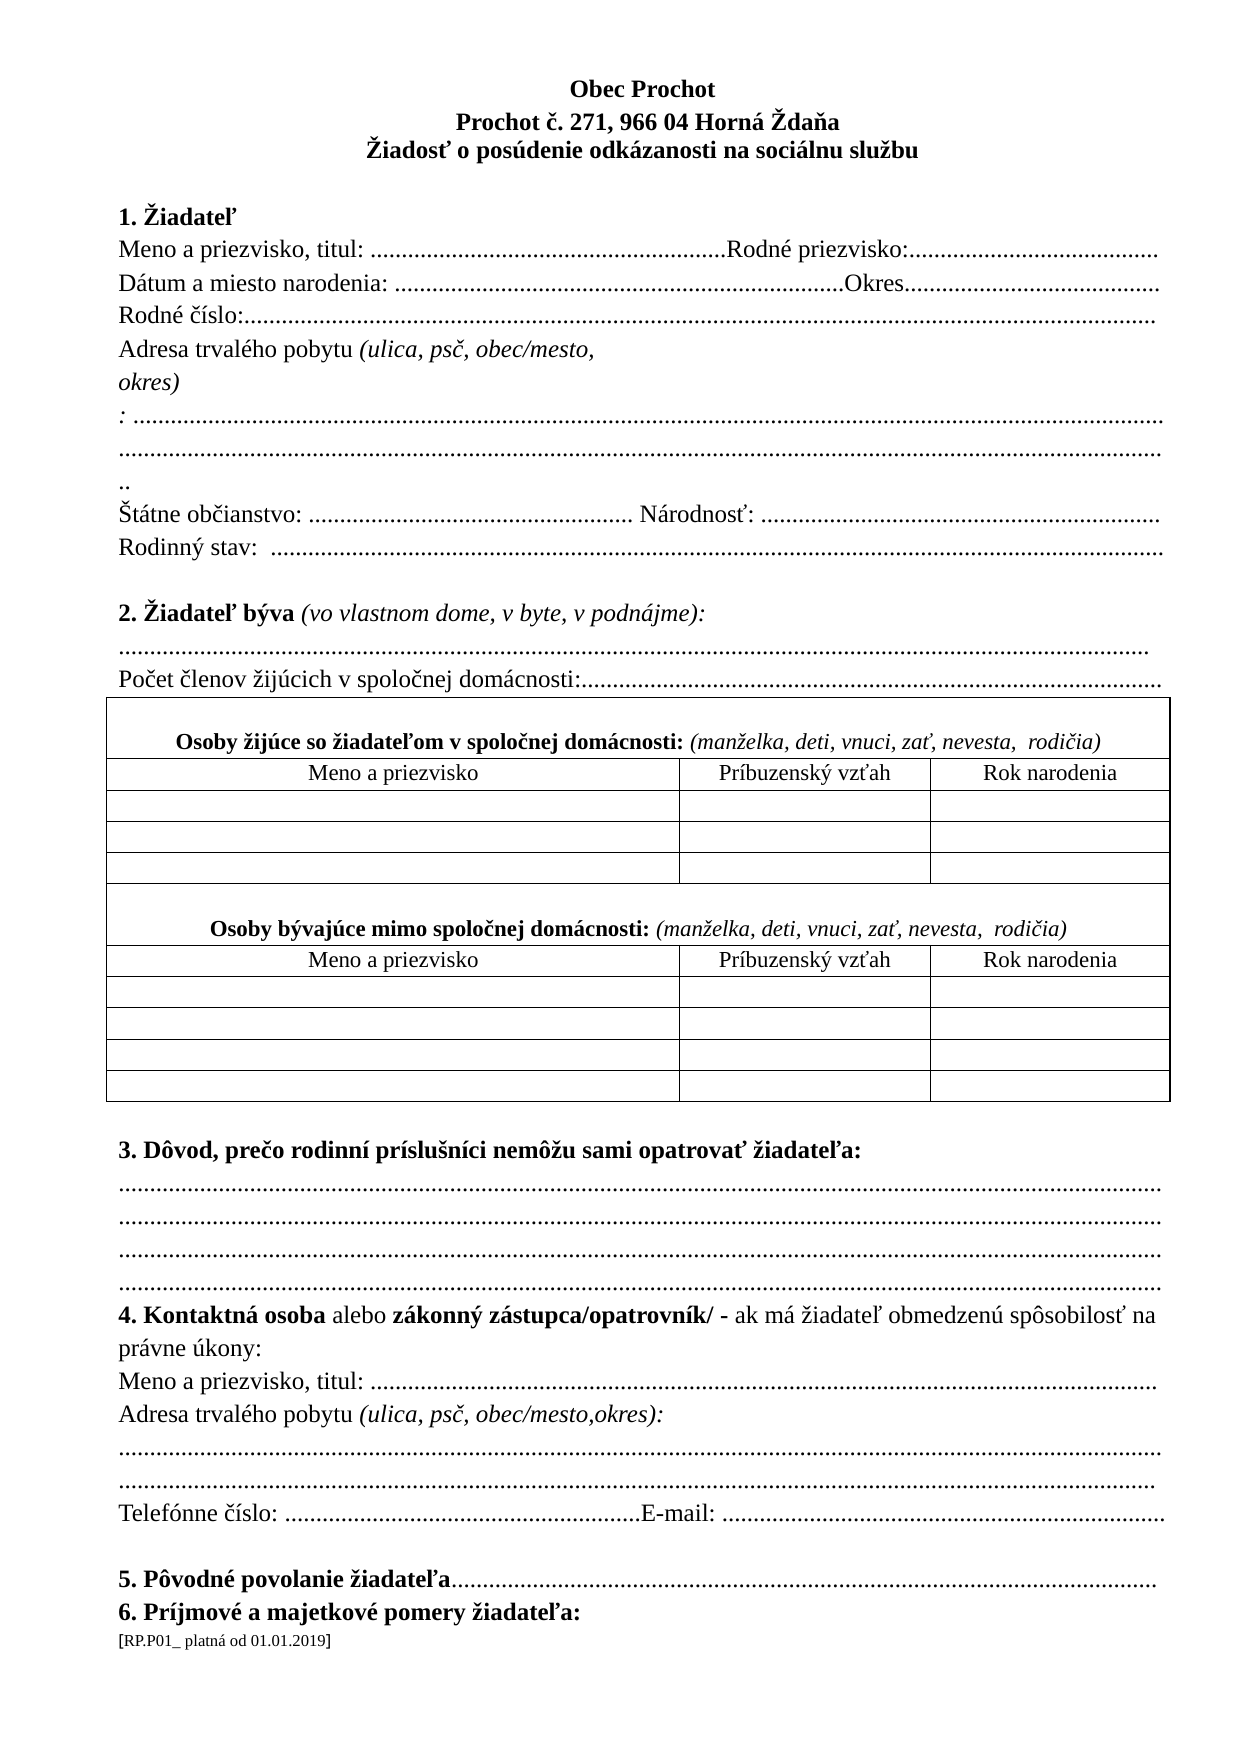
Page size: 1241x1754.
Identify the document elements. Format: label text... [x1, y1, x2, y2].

table_cell [931, 1071, 1169, 1101]
table_cell [931, 822, 1169, 852]
text 4. Kontaktná osoba alebo zákonný zástupca/opatrovník/ - ak má žiadateľ obmedzenú spôsobilosť na právne úkony: [118, 1300, 1167, 1362]
text Adresa trvalého pobytu (ulica, psč, obec/mesto, okres): .............................................................................................................................................................................................................................................................................................................................................. Štátne občianstvo: .................................................... Národnosť: ................................................................ Rodinný stav: ............................................................................................................................................... 2. Žiadateľ býva (vo vlastnom dome, v byte, v podnájme): [118, 334, 1167, 627]
table_cell [680, 1071, 930, 1101]
table_cell [107, 1008, 679, 1038]
text Adresa trvalého pobytu (ulica, psč, obec/mesto,okres): [118, 1399, 1167, 1428]
table_cell [107, 791, 679, 821]
table_cell [107, 977, 679, 1007]
table_cell [680, 1040, 930, 1070]
text 3. Dôvod, prečo rodinní príslušníci nemôžu sami opatrovať žiadateľa: [118, 1135, 1167, 1164]
table_cell [931, 853, 1169, 883]
table_cell Rok narodenia [931, 759, 1169, 789]
table_cell [931, 977, 1169, 1007]
text ..................................................................................................................................................................................................................................................................................................................................................................................................................................................................................................................... [118, 1168, 1167, 1263]
table_cell [931, 1008, 1169, 1038]
table_cell [107, 1040, 679, 1070]
text 5. Pôvodné povolanie žiadateľa................................................................................................................. 6. Príjmové a majetkové pomery žiadateľa: [118, 1531, 1167, 1626]
table_cell [680, 822, 930, 852]
table_cell [680, 853, 930, 883]
text Rodné číslo:.................................................................................................................................................. [118, 301, 1167, 329]
table_cell [931, 791, 1169, 821]
table_cell [680, 977, 930, 1007]
table_cell [680, 1008, 930, 1038]
table_cell Osoby bývajúce mimo spoločnej domácnosti: (manželka, deti, vnuci, zať, nevesta, rodičia) [107, 884, 1169, 945]
table_cell Príbuzenský vzťah [680, 759, 930, 789]
text ............................................................................................................................................................................................................................................................................................................................................. Telefónne číslo: .........................................................E-mail: ....................................................................... [118, 1432, 1167, 1527]
table_cell Rok narodenia [931, 946, 1169, 976]
table_cell Meno a priezvisko [107, 946, 679, 976]
table_cell [107, 1071, 679, 1101]
table_header Osoby žijúce so žiadateľom v spoločnej domácnosti: (manželka, deti, vnuci, zať, nevesta, rodičia) [107, 698, 1169, 758]
table_cell Príbuzenský vzťah [680, 946, 930, 976]
text ....................................................................................................................................................................... [118, 1267, 1167, 1296]
table_cell [680, 791, 930, 821]
text Žiadosť o posúdenie odkázanosti na sociálnu službu [118, 136, 1167, 164]
table_cell [107, 822, 679, 852]
text 1. Žiadateľ Meno a priezvisko, titul: .........................................................Rodné priezvisko:........................................ Dátum a miesto narodenia: ........................................................................Okres......................................... [118, 202, 1167, 296]
text ..................................................................................................................................................................... Počet členov žijúcich v spoločnej domácnosti:............................................................................................. [118, 631, 1167, 693]
table_cell Meno a priezvisko [107, 759, 679, 789]
table_cell [107, 853, 679, 883]
table_cell [931, 1040, 1169, 1070]
text Meno a priezvisko, titul: .............................................................................................................................. [118, 1366, 1167, 1395]
